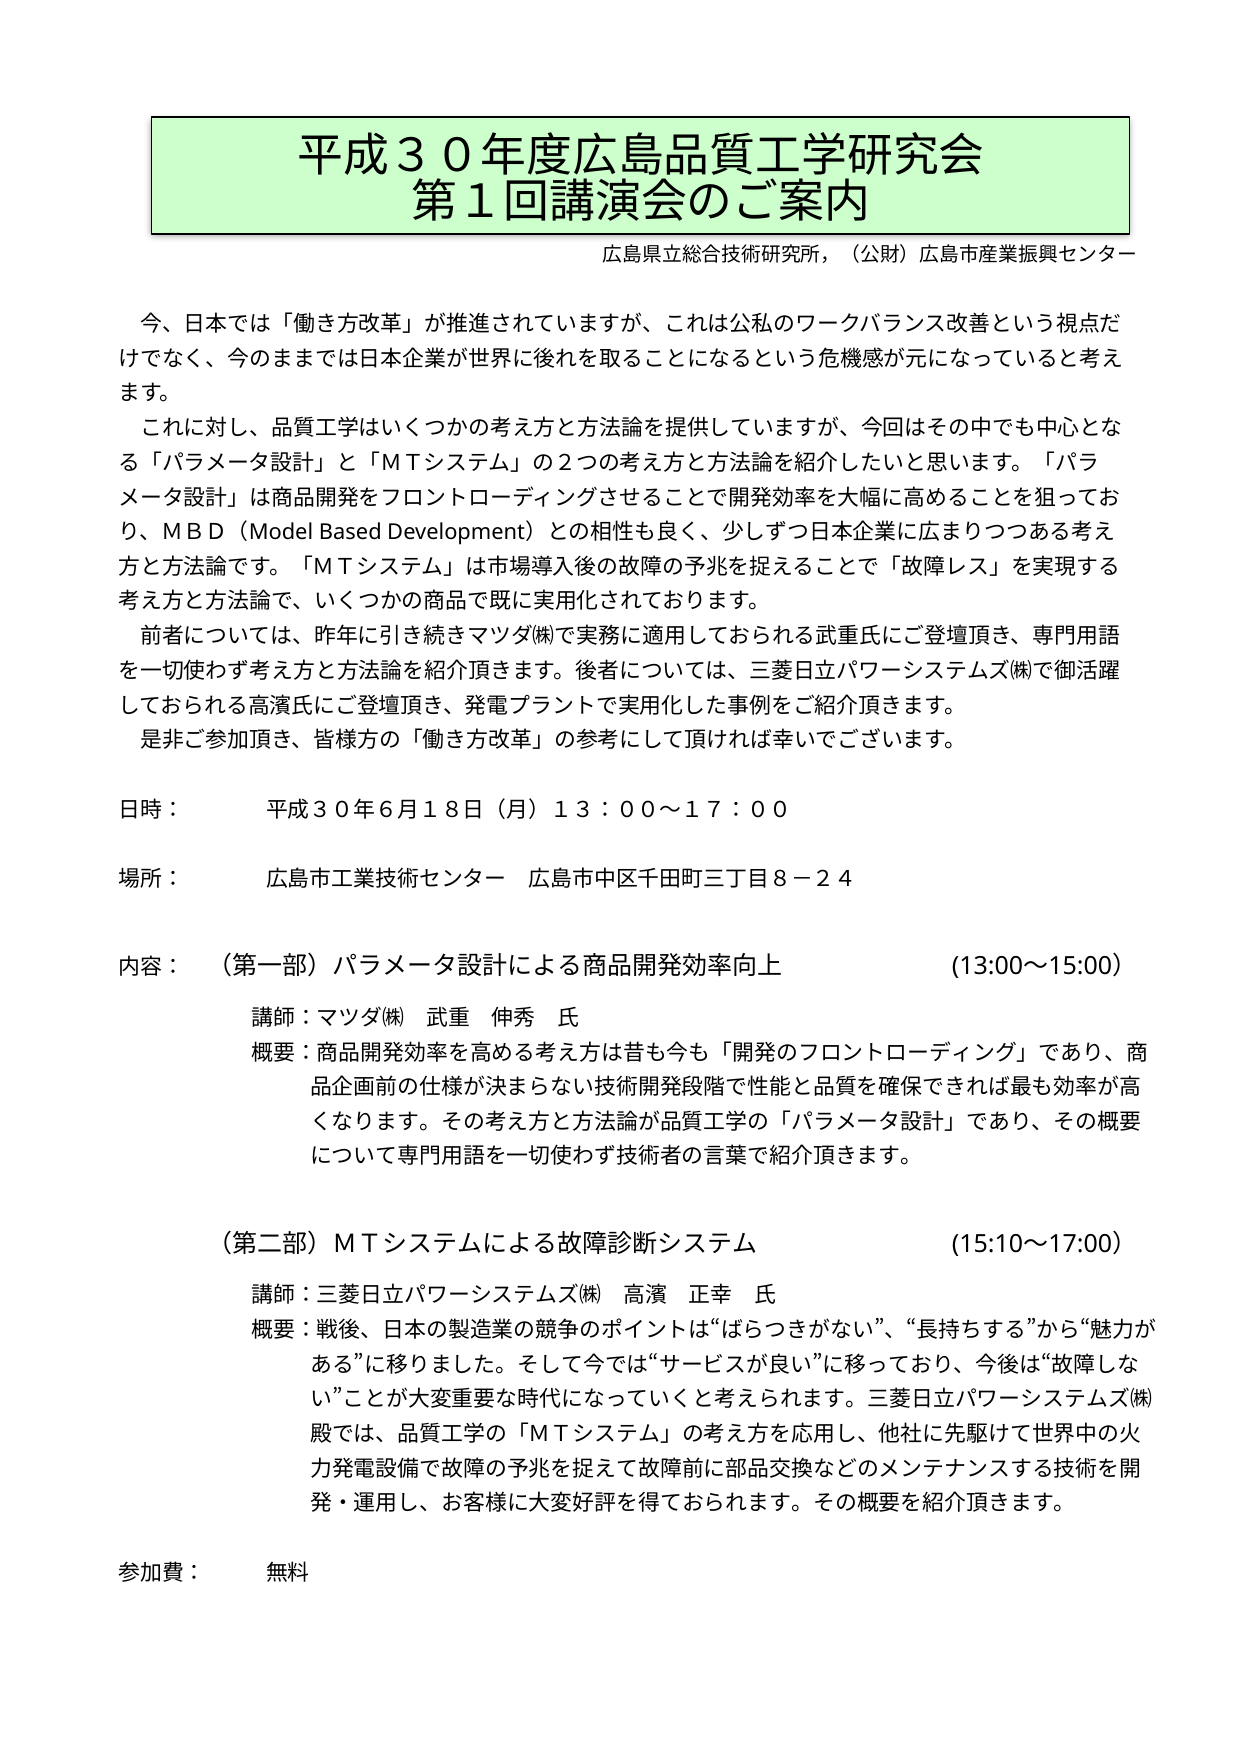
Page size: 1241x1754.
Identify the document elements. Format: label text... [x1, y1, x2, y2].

text 内容： （第一部）パラメータ設計による商品開発効率向上 (13:00～15:00） [118, 929, 1137, 998]
text 今、日本では「働き方改革」が推進されていますが、これは公私のワークバランス改善という視点だけでなく、今のままでは日本企業が世界に後れを取ることになるという危機感が元になっていると考えます。 [118, 304, 1137, 409]
text 場所： 広島市工業技術センター 広島市中区千田町三丁目８－２４ [118, 859, 1137, 894]
text 是非ご参加頂き、皆様方の「働き方改革」の参考にして頂ければ幸いでございます。 [118, 721, 1137, 756]
text 概要：商品開発効率を高める考え方は昔も今も「開発のフロントローディング」であり、商品企画前の仕様が決まらない技術開発段階で性能と品質を確保できれば最も効率が高くなります。その考え方と方法論が品質工学の「パラメータ設計」であり、その概要について専門用語を一切使わず技術者の言葉で紹介頂きます。 [251, 1033, 1159, 1172]
text 講師：マツダ㈱ 武重 伸秀 氏 [251, 998, 1137, 1033]
text 概要：戦後、日本の製造業の競争のポイントは“ばらつきがない”、“長持ちする”から“魅力がある”に移りました。そして今では“サービスが良い”に移っており、今後は“故障しない”ことが大変重要な時代になっていくと考えられます。三菱日立パワーシステムズ㈱殿では、品質工学の「ＭＴシステム」の考え方を応用し、他社に先駆けて世界中の火力発電設備で故障の予兆を捉えて故障前に部品交換などのメンテナンスする技術を開発・運用し、お客様に大変好評を得ておられます。その概要を紹介頂きます。 [251, 1311, 1159, 1519]
text 前者については、昨年に引き続きマツダ㈱で実務に適用しておられる武重氏にご登壇頂き、専門用語を一切使わず考え方と方法論を紹介頂きます。後者については、三菱日立パワーシステムズ㈱で御活躍しておられる高濱氏にご登壇頂き、発電プラントで実用化した事例をご紹介頂きます。 [118, 617, 1137, 721]
text （第二部）ＭＴシステムによる故障診断システム (15:10～17:00） [118, 1206, 1137, 1276]
text 参加費： 無料 [118, 1553, 1137, 1588]
text これに対し、品質工学はいくつかの考え方と方法論を提供していますが、今回はその中でも中心となる「パラメータ設計」と「ＭＴシステム」の２つの考え方と方法論を紹介したいと思います。「パラメータ設計」は商品開発をフロントローディングさせることで開発効率を大幅に高めることを狙っており、ＭＢＤ（Model Based Development）との相性も良く、少しずつ日本企業に広まりつつある考え方と方法論です。「ＭＴシステム」は市場導入後の故障の予兆を捉えることで「故障レス」を実現する考え方と方法論で、いくつかの商品で既に実用化されております。 [118, 409, 1137, 617]
text 広島県立総合技術研究所，（公財）広島市産業振興センター [118, 235, 1137, 270]
text 講師：三菱日立パワーシステムズ㈱ 高濱 正幸 氏 [251, 1276, 1137, 1311]
text 日時： 平成３０年６月１８日（月）１３：００～１７：００ [118, 790, 1137, 825]
